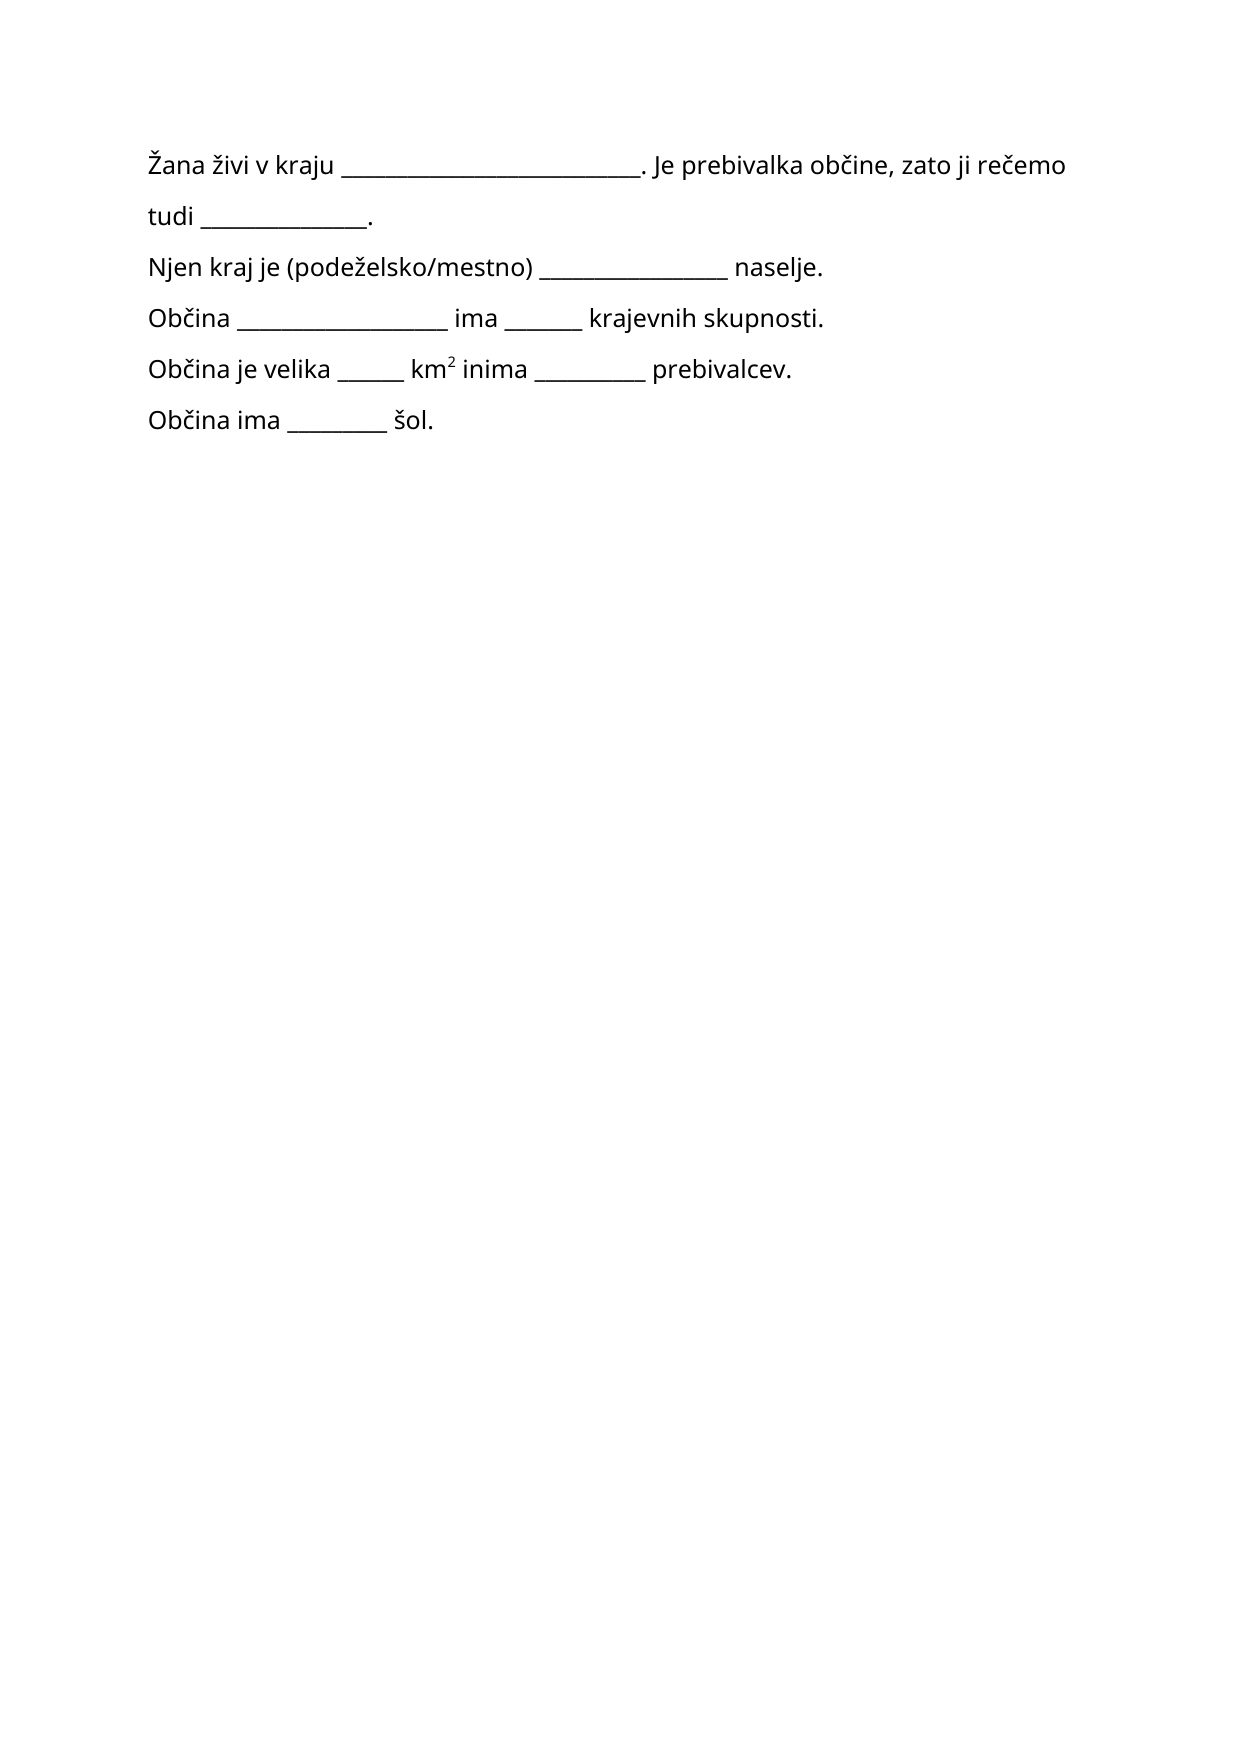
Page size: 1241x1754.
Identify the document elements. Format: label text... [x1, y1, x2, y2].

text Občina ima _________ šol. [148, 403, 1093, 437]
text Žana živi v kraju ___________________________. Je prebivalka občine, zato ji rečemo tudi _______________. [148, 148, 1093, 233]
text Občina ___________________ ima _______ krajevnih skupnosti. [148, 301, 1093, 335]
text Občina je velika ______ km2 inima __________ prebivalcev. [148, 352, 1093, 386]
text Njen kraj je (podeželsko/mestno) _________________ naselje. [148, 250, 1093, 284]
